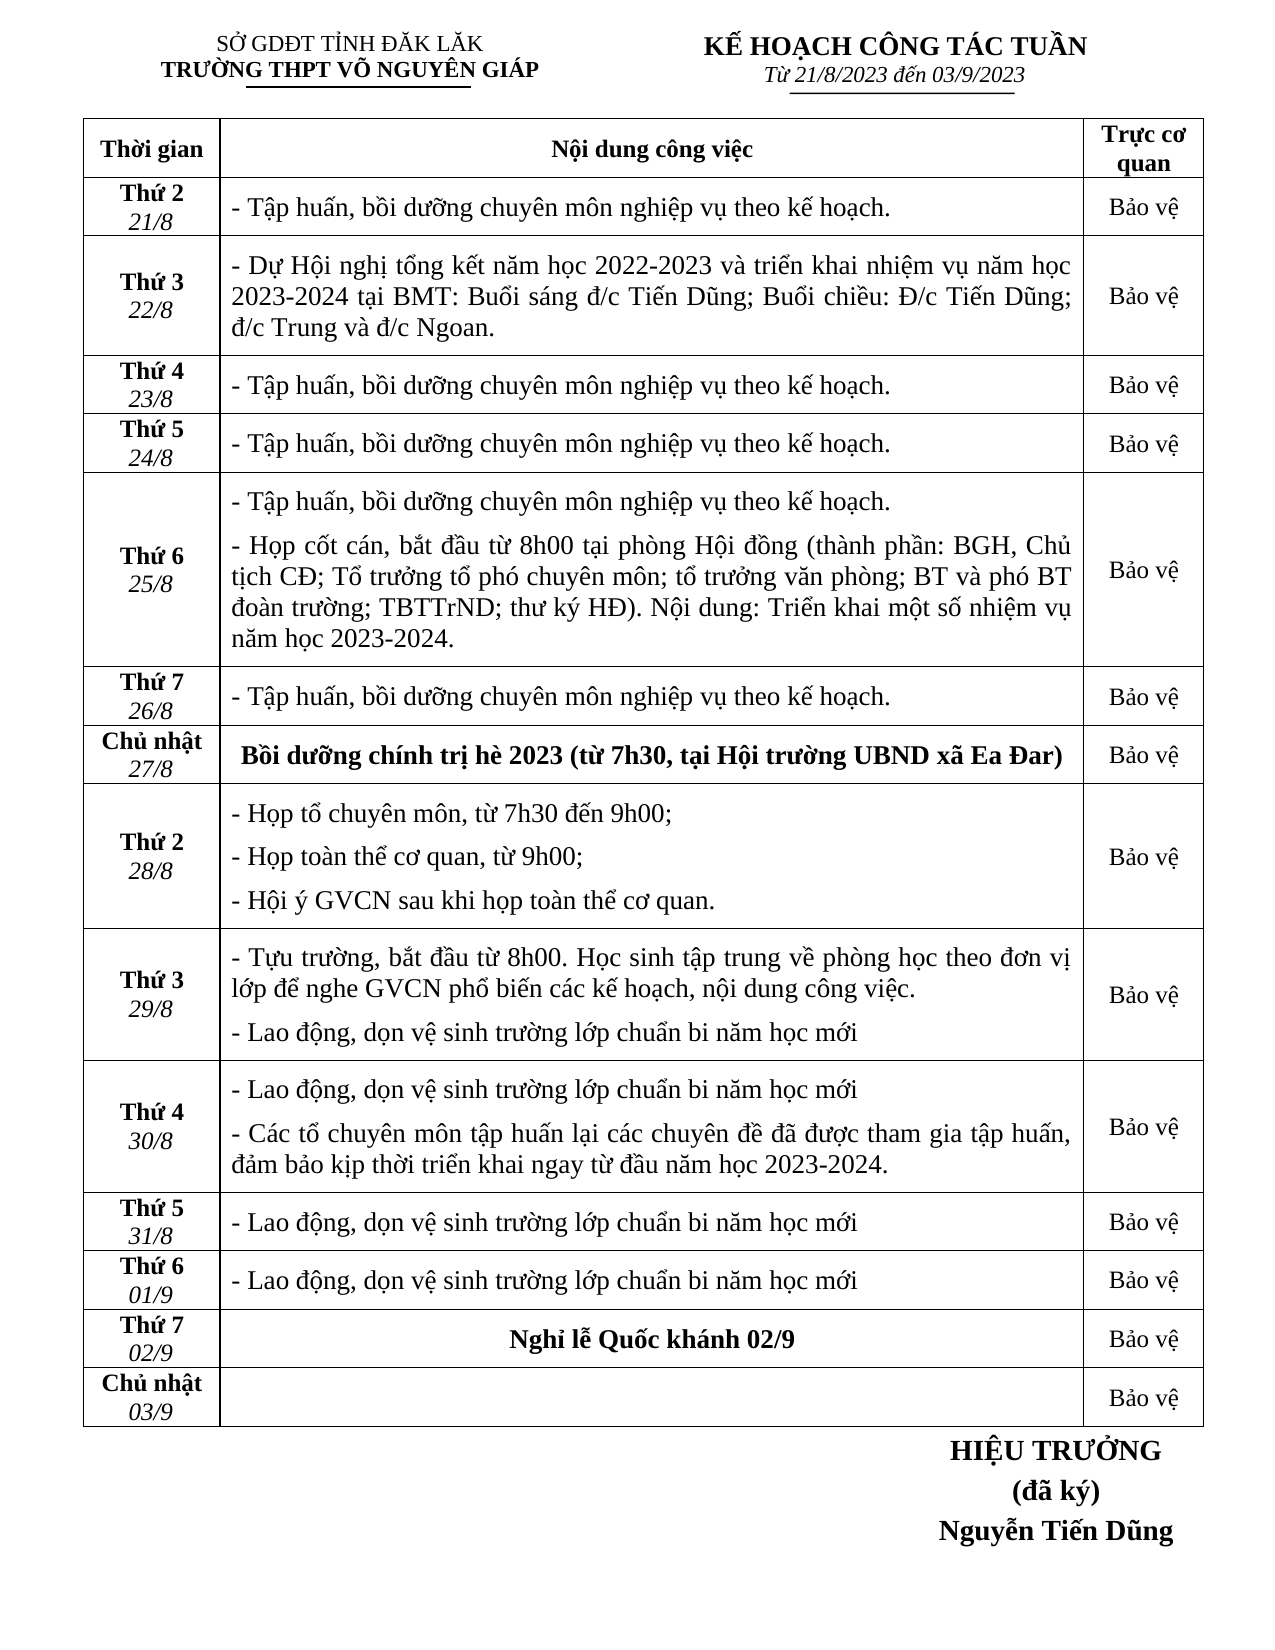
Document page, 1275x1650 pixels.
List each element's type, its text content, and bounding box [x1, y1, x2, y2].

table_cell Bảo vệ [1084, 1368, 1203, 1426]
table_cell - Dự Hội nghị tổng kết năm học 2022-2023 và triển khai nhiệm vụ năm học 2023-2024 tại BMT: Buổi sáng đ/c Tiến Dũng; Buổi chiều: Đ/c Tiến Dũng; đ/c Trung và đ/c Ngoan. [221, 236, 1083, 355]
table_cell Thứ 3 29/8 [84, 929, 219, 1060]
table_cell Thứ 2 28/8 [84, 784, 219, 928]
table_header Thời gian [84, 119, 219, 177]
table_cell - Tập huấn, bồi dưỡng chuyên môn nghiệp vụ theo kế hoạch. - Họp cốt cán, bắt đầu từ 8h00 tại phòng Hội đồng (thành phần: BGH, Chủ tịch CĐ; Tổ trưởng tổ phó chuyên môn; tổ trưởng văn phòng; BT và phó BT đoàn trường; TBTTrND; thư ký HĐ). Nội dung: Triển khai một số nhiệm vụ năm học 2023-2024. [221, 473, 1083, 666]
table_cell - Tập huấn, bồi dưỡng chuyên môn nghiệp vụ theo kế hoạch. [221, 178, 1083, 235]
table_cell - Họp tổ chuyên môn, từ 7h30 đến 9h00; - Họp toàn thể cơ quan, từ 9h00; - Hội ý GVCN sau khi họp toàn thể cơ quan. [221, 784, 1083, 928]
table_cell Chủ nhật 27/8 [84, 726, 219, 783]
table_cell Bảo vệ [1084, 929, 1203, 1060]
table_cell Thứ 2 21/8 [84, 178, 219, 235]
table_cell Thứ 3 22/8 [84, 236, 219, 355]
table_cell [221, 1368, 1083, 1426]
table_cell Bảo vệ [1084, 236, 1203, 355]
table_cell Thứ 5 31/8 [84, 1193, 219, 1250]
table_cell Chủ nhật 03/9 [84, 1368, 219, 1426]
table_cell Bảo vệ [1084, 726, 1203, 783]
table_cell Thứ 6 01/9 [84, 1251, 219, 1309]
table_cell Thứ 7 02/9 [84, 1310, 219, 1367]
table_cell Thứ 4 30/8 [84, 1061, 219, 1192]
table_cell - Tựu trường, bắt đầu từ 8h00. Học sinh tập trung về phòng học theo đơn vị lớp để nghe GVCN phổ biến các kế hoạch, nội dung công việc. - Lao động, dọn vệ sinh trường lớp chuẩn bi năm học mới [221, 929, 1083, 1060]
table_cell - Tập huấn, bồi dưỡng chuyên môn nghiệp vụ theo kế hoạch. [221, 356, 1083, 413]
table_cell Bồi dưỡng chính trị hè 2023 (từ 7h30, tại Hội trường UBND xã Ea Đar) [221, 726, 1083, 783]
table_cell Bảo vệ [1084, 784, 1203, 928]
text (đã ký) [914, 1473, 1198, 1506]
table_cell Bảo vệ [1084, 473, 1203, 666]
table_cell Thứ 7 26/8 [84, 667, 219, 725]
table_cell Thứ 4 23/8 [84, 356, 219, 413]
text Nguyễn Tiến Dũng [914, 1513, 1198, 1546]
table_cell Bảo vệ [1084, 1251, 1203, 1309]
table_cell Thứ 5 24/8 [84, 414, 219, 472]
table_cell - Tập huấn, bồi dưỡng chuyên môn nghiệp vụ theo kế hoạch. [221, 414, 1083, 472]
table_cell - Lao động, dọn vệ sinh trường lớp chuẩn bi năm học mới - Các tổ chuyên môn tập huấn lại các chuyên đề đã được tham gia tập huấn, đảm bảo kịp thời triển khai ngay từ đầu năm học 2023-2024. [221, 1061, 1083, 1192]
table_cell - Lao động, dọn vệ sinh trường lớp chuẩn bi năm học mới [221, 1251, 1083, 1309]
table_header Nội dung công việc [221, 119, 1083, 177]
table_cell Bảo vệ [1084, 1310, 1203, 1367]
table_cell Bảo vệ [1084, 1061, 1203, 1192]
table_cell Bảo vệ [1084, 414, 1203, 472]
table_cell Bảo vệ [1084, 356, 1203, 413]
table_cell - Lao động, dọn vệ sinh trường lớp chuẩn bi năm học mới [221, 1193, 1083, 1250]
text HIỆU TRƯỞNG [914, 1433, 1198, 1467]
table_cell - Tập huấn, bồi dưỡng chuyên môn nghiệp vụ theo kế hoạch. [221, 667, 1083, 725]
table_cell Bảo vệ [1084, 178, 1203, 235]
table_cell Bảo vệ [1084, 1193, 1203, 1250]
table_cell Thứ 6 25/8 [84, 473, 219, 666]
table_header Trực cơ quan [1084, 119, 1203, 177]
table_cell Nghỉ lễ Quốc khánh 02/9 [221, 1310, 1083, 1367]
table_header KẾ HOẠCH CÔNG TÁC TUẦN Từ 21/8/2023 đến 03/9/2023 [602, 30, 1189, 87]
table_header SỞ GDĐT TỈNH ĐĂK LĂK TRƯỜNG THPT VÕ NGUYÊN GIÁP [98, 30, 602, 87]
table_cell Bảo vệ [1084, 667, 1203, 725]
